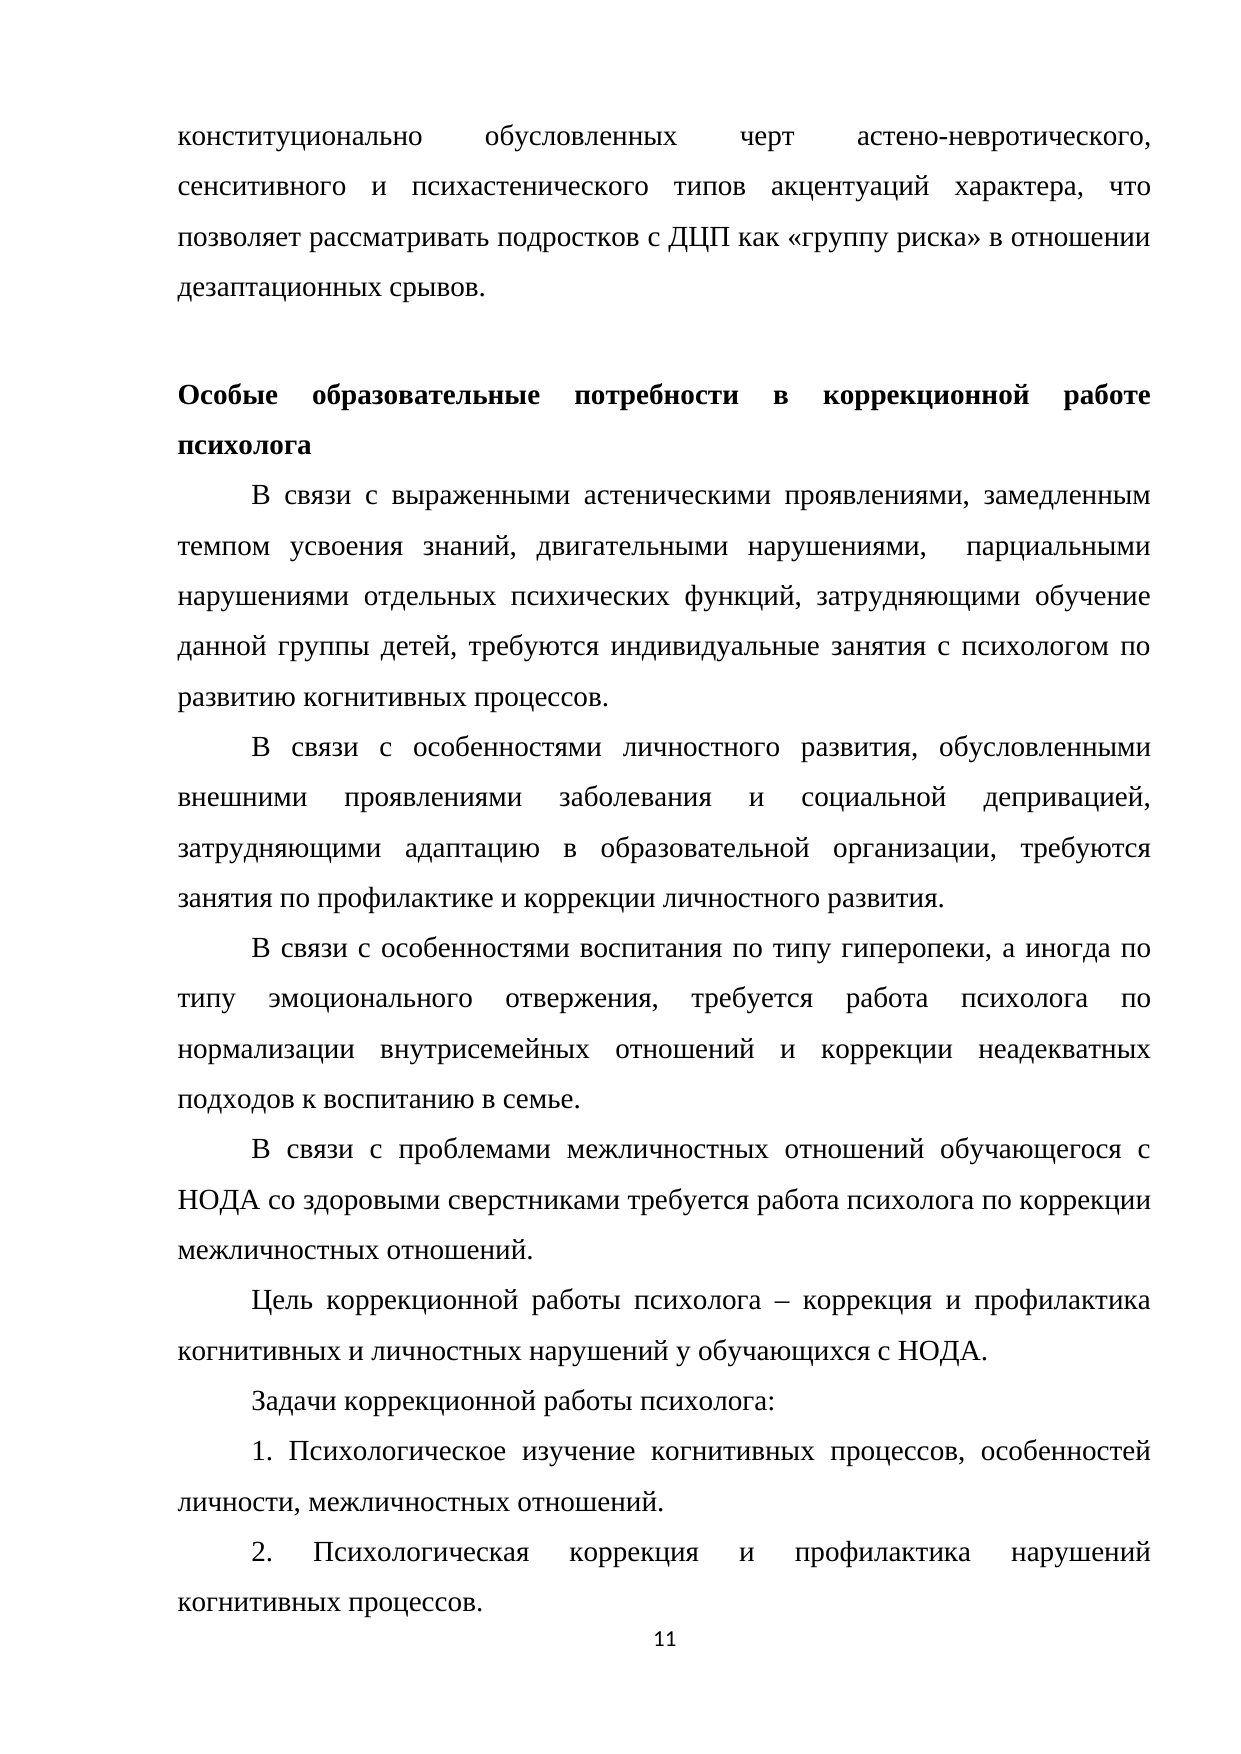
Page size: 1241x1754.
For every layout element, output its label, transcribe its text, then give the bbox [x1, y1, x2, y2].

text Задачи коррекционной работы психолога: [177, 1383, 1152, 1417]
text В связи с особенностями личностного развития, обусловленными внешними проявлениями заболевания и социальной депривацией, затрудняющими адаптацию в образовательной организации, требуются занятия по профилактике и коррекции личностного развития. [177, 729, 1152, 913]
text В связи с выраженными астеническими проявлениями, замедленным темпом усвоения знаний, двигательными нарушениями, парциальными нарушениями отдельных психических функций, затрудняющими обучение данной группы детей, требуются индивидуальные занятия с психологом по развитию когнитивных процессов. [177, 477, 1152, 712]
text В связи с проблемами межличностных отношений обучающегося с НОДА со здоровыми сверстниками требуется работа психолога по коррекции межличностных отношений. [177, 1132, 1152, 1266]
text Цель коррекционной работы психолога – коррекция и профилактика когнитивных и личностных нарушений у обучающихся с НОДА. [177, 1282, 1152, 1366]
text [177, 118, 1152, 303]
text 1. Психологическое изучение когнитивных процессов, особенностей личности, межличностных отношений. [177, 1433, 1152, 1517]
text 2. Психологическая коррекция и профилактика нарушений когнитивных процессов. [177, 1534, 1152, 1618]
subtitle Особые образовательные потребности в коррекционной работе психолога [177, 377, 1152, 461]
text В связи с особенностями воспитания по типу гиперопеки, а иногда по типу эмоционального отвержения, требуется работа психолога по нормализации внутрисемейных отношений и коррекции неадекватных подходов к воспитанию в семье. [177, 930, 1152, 1115]
